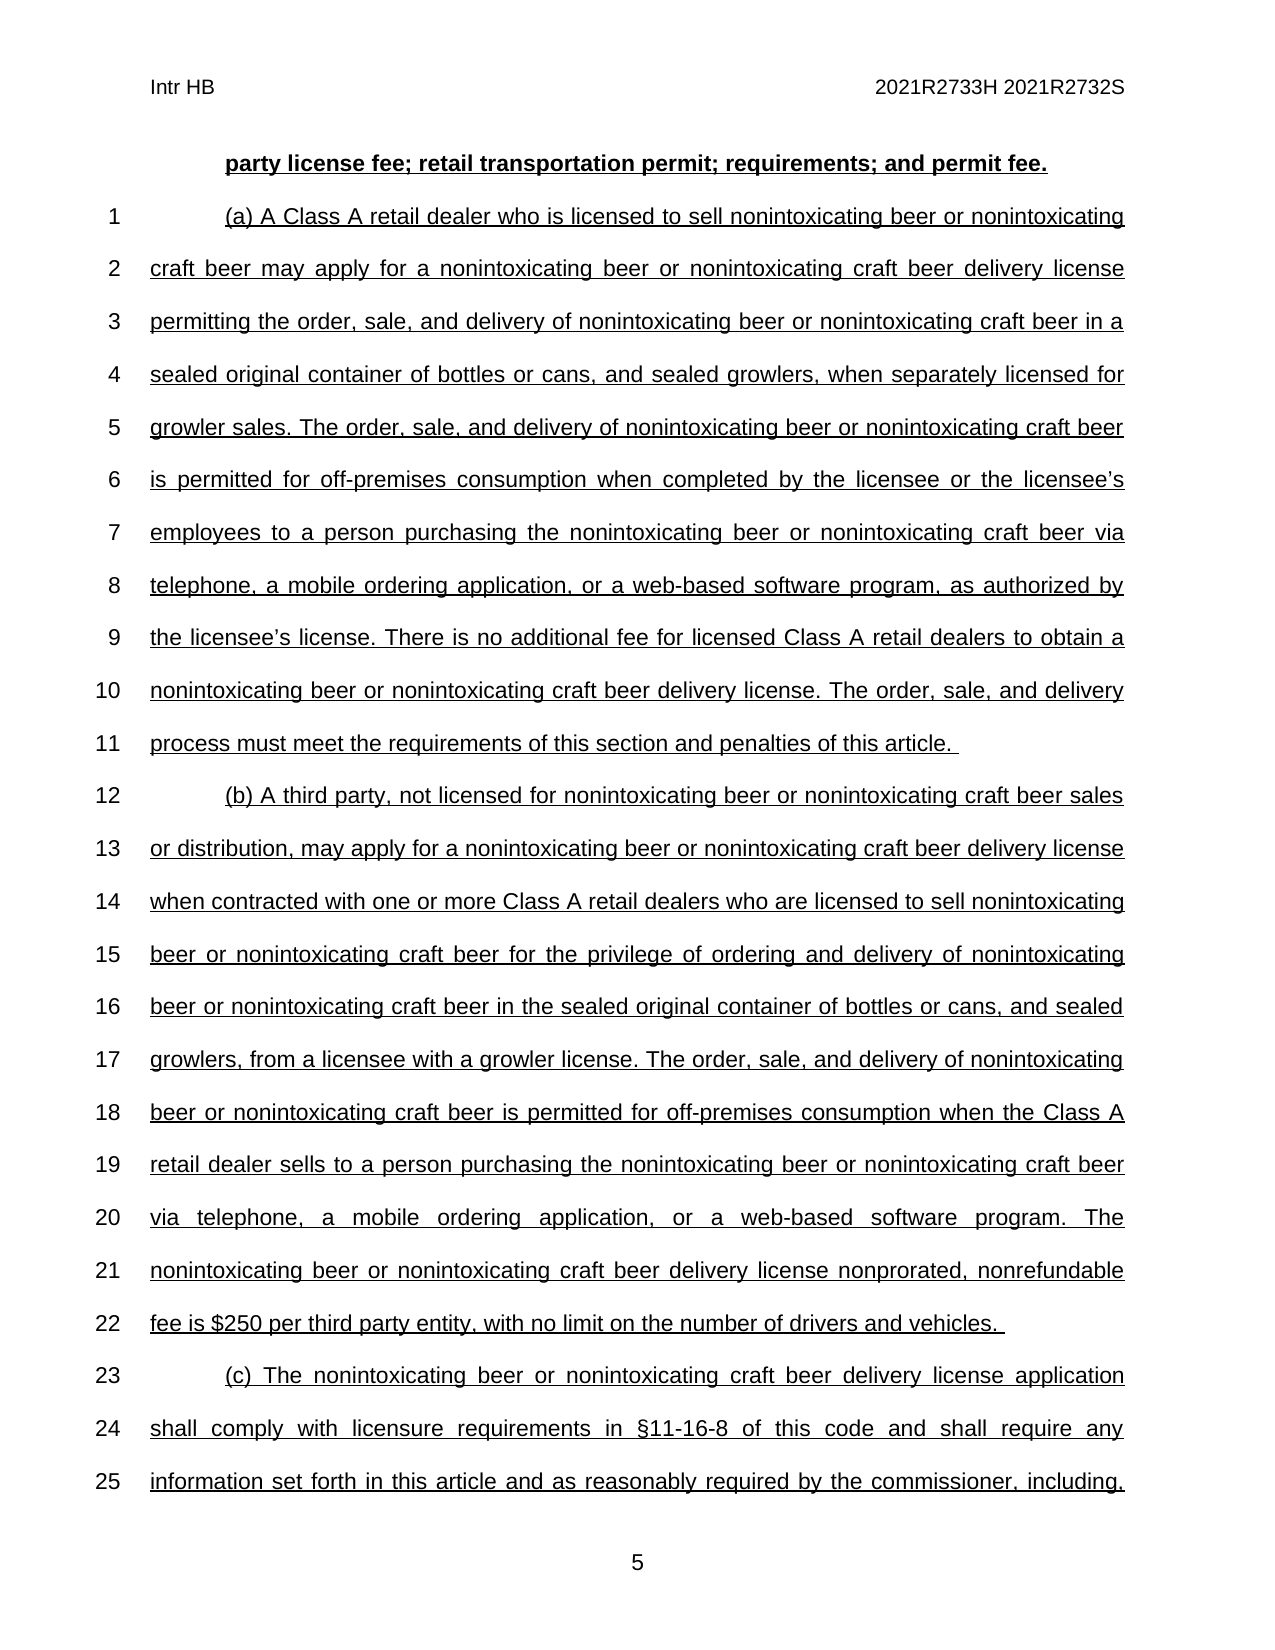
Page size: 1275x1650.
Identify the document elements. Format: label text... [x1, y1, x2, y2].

text (a) A Class A retail dealer who is licensed to sell nonintoxicating beer or nonintoxicating craft beer may apply for a nonintoxicating beer or nonintoxicating craft beer delivery license permitting the order, sale, and delivery of nonintoxicating beer or nonintoxicating craft beer in a sealed original container of bottles or cans, and sealed growlers, when separately licensed for growler sales. The order, sale, and delivery of nonintoxicating beer or nonintoxicating craft beer is permitted for off-premises consumption when completed by the licensee or the licensee’s employees to a person purchasing the nonintoxicating beer or nonintoxicating craft beer via telephone, a mobile ordering application, or a web-based software program, as authorized by the licensee’s license. There is no additional fee for licensed Class A retail dealers to obtain a nonintoxicating beer or nonintoxicating craft beer delivery license. The order, sale, and delivery process must meet the requirements of this section and penalties of this article. [150, 648, 1125, 756]
text (b) A third party, not licensed for nonintoxicating beer or nonintoxicating craft beer sales or distribution, may apply for a nonintoxicating beer or nonintoxicating craft beer delivery license when contracted with one or more Class A retail dealers who are licensed to sell nonintoxicating beer or nonintoxicating craft beer for the privilege of ordering and delivery of nonintoxicating beer or nonintoxicating craft beer in the sealed original container of bottles or cans, and sealed growlers, from a licensee with a growler license. The order, sale, and delivery of nonintoxicating beer or nonintoxicating craft beer is permitted for off-premises consumption when the Class A retail dealer sells to a person purchasing the nonintoxicating beer or nonintoxicating craft beer via telephone, a mobile ordering application, or a web-based software program. The nonintoxicating beer or nonintoxicating craft beer delivery license nonprorated, nonrefundable fee is $250 per third party entity, with no limit on the number of drivers and vehicles. [150, 782, 1125, 858]
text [150, 1362, 1125, 1490]
text (a) A Class A retail dealer who is licensed to sell nonintoxicating beer or nonintoxicating craft beer may apply for a nonintoxicating beer or nonintoxicating craft beer delivery license permitting the order, sale, and delivery of nonintoxicating beer or nonintoxicating craft beer in a sealed original container of bottles or cans, and sealed growlers, when separately licensed for growler sales. The order, sale, and delivery of nonintoxicating beer or nonintoxicating craft beer is permitted for off-premises consumption when completed by the licensee or the licensee’s employees to a person purchasing the nonintoxicating beer or nonintoxicating craft beer via telephone, a mobile ordering application, or a web-based software program, as authorized by the licensee’s license. There is no additional fee for licensed Class A retail dealers to obtain a nonintoxicating beer or nonintoxicating craft beer delivery license. The order, sale, and delivery process must meet the requirements of this section and penalties of this article. [150, 279, 1125, 384]
text (b) A third party, not licensed for nonintoxicating beer or nonintoxicating craft beer sales or distribution, may apply for a nonintoxicating beer or nonintoxicating craft beer delivery license when contracted with one or more Class A retail dealers who are licensed to sell nonintoxicating beer or nonintoxicating craft beer for the privilege of ordering and delivery of nonintoxicating beer or nonintoxicating craft beer in the sealed original container of bottles or cans, and sealed growlers, from a licensee with a growler license. The order, sale, and delivery of nonintoxicating beer or nonintoxicating craft beer is permitted for off-premises consumption when the Class A retail dealer sells to a person purchasing the nonintoxicating beer or nonintoxicating craft beer via telephone, a mobile ordering application, or a web-based software program. The nonintoxicating beer or nonintoxicating craft beer delivery license nonprorated, nonrefundable fee is $250 per third party entity, with no limit on the number of drivers and vehicles. [150, 965, 1125, 1121]
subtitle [150, 150, 1125, 176]
text (a) A Class A retail dealer who is licensed to sell nonintoxicating beer or nonintoxicating craft beer may apply for a nonintoxicating beer or nonintoxicating craft beer delivery license permitting the order, sale, and delivery of nonintoxicating beer or nonintoxicating craft beer in a sealed original container of bottles or cans, and sealed growlers, when separately licensed for growler sales. The order, sale, and delivery of nonintoxicating beer or nonintoxicating craft beer is permitted for off-premises consumption when completed by the licensee or the licensee’s employees to a person purchasing the nonintoxicating beer or nonintoxicating craft beer via telephone, a mobile ordering application, or a web-based software program, as authorized by the licensee’s license. There is no additional fee for licensed Class A retail dealers to obtain a nonintoxicating beer or nonintoxicating craft beer delivery license. The order, sale, and delivery process must meet the requirements of this section and penalties of this article. [150, 203, 1125, 278]
text (a) A Class A retail dealer who is licensed to sell nonintoxicating beer or nonintoxicating craft beer may apply for a nonintoxicating beer or nonintoxicating craft beer delivery license permitting the order, sale, and delivery of nonintoxicating beer or nonintoxicating craft beer in a sealed original container of bottles or cans, and sealed growlers, when separately licensed for growler sales. The order, sale, and delivery of nonintoxicating beer or nonintoxicating craft beer is permitted for off-premises consumption when completed by the licensee or the licensee’s employees to a person purchasing the nonintoxicating beer or nonintoxicating craft beer via telephone, a mobile ordering application, or a web-based software program, as authorized by the licensee’s license. There is no additional fee for licensed Class A retail dealers to obtain a nonintoxicating beer or nonintoxicating craft beer delivery license. The order, sale, and delivery process must meet the requirements of this section and penalties of this article. [150, 543, 1125, 647]
text (a) A Class A retail dealer who is licensed to sell nonintoxicating beer or nonintoxicating craft beer may apply for a nonintoxicating beer or nonintoxicating craft beer delivery license permitting the order, sale, and delivery of nonintoxicating beer or nonintoxicating craft beer in a sealed original container of bottles or cans, and sealed growlers, when separately licensed for growler sales. The order, sale, and delivery of nonintoxicating beer or nonintoxicating craft beer is permitted for off-premises consumption when completed by the licensee or the licensee’s employees to a person purchasing the nonintoxicating beer or nonintoxicating craft beer via telephone, a mobile ordering application, or a web-based software program, as authorized by the licensee’s license. There is no additional fee for licensed Class A retail dealers to obtain a nonintoxicating beer or nonintoxicating craft beer delivery license. The order, sale, and delivery process must meet the requirements of this section and penalties of this article. [150, 385, 1125, 489]
